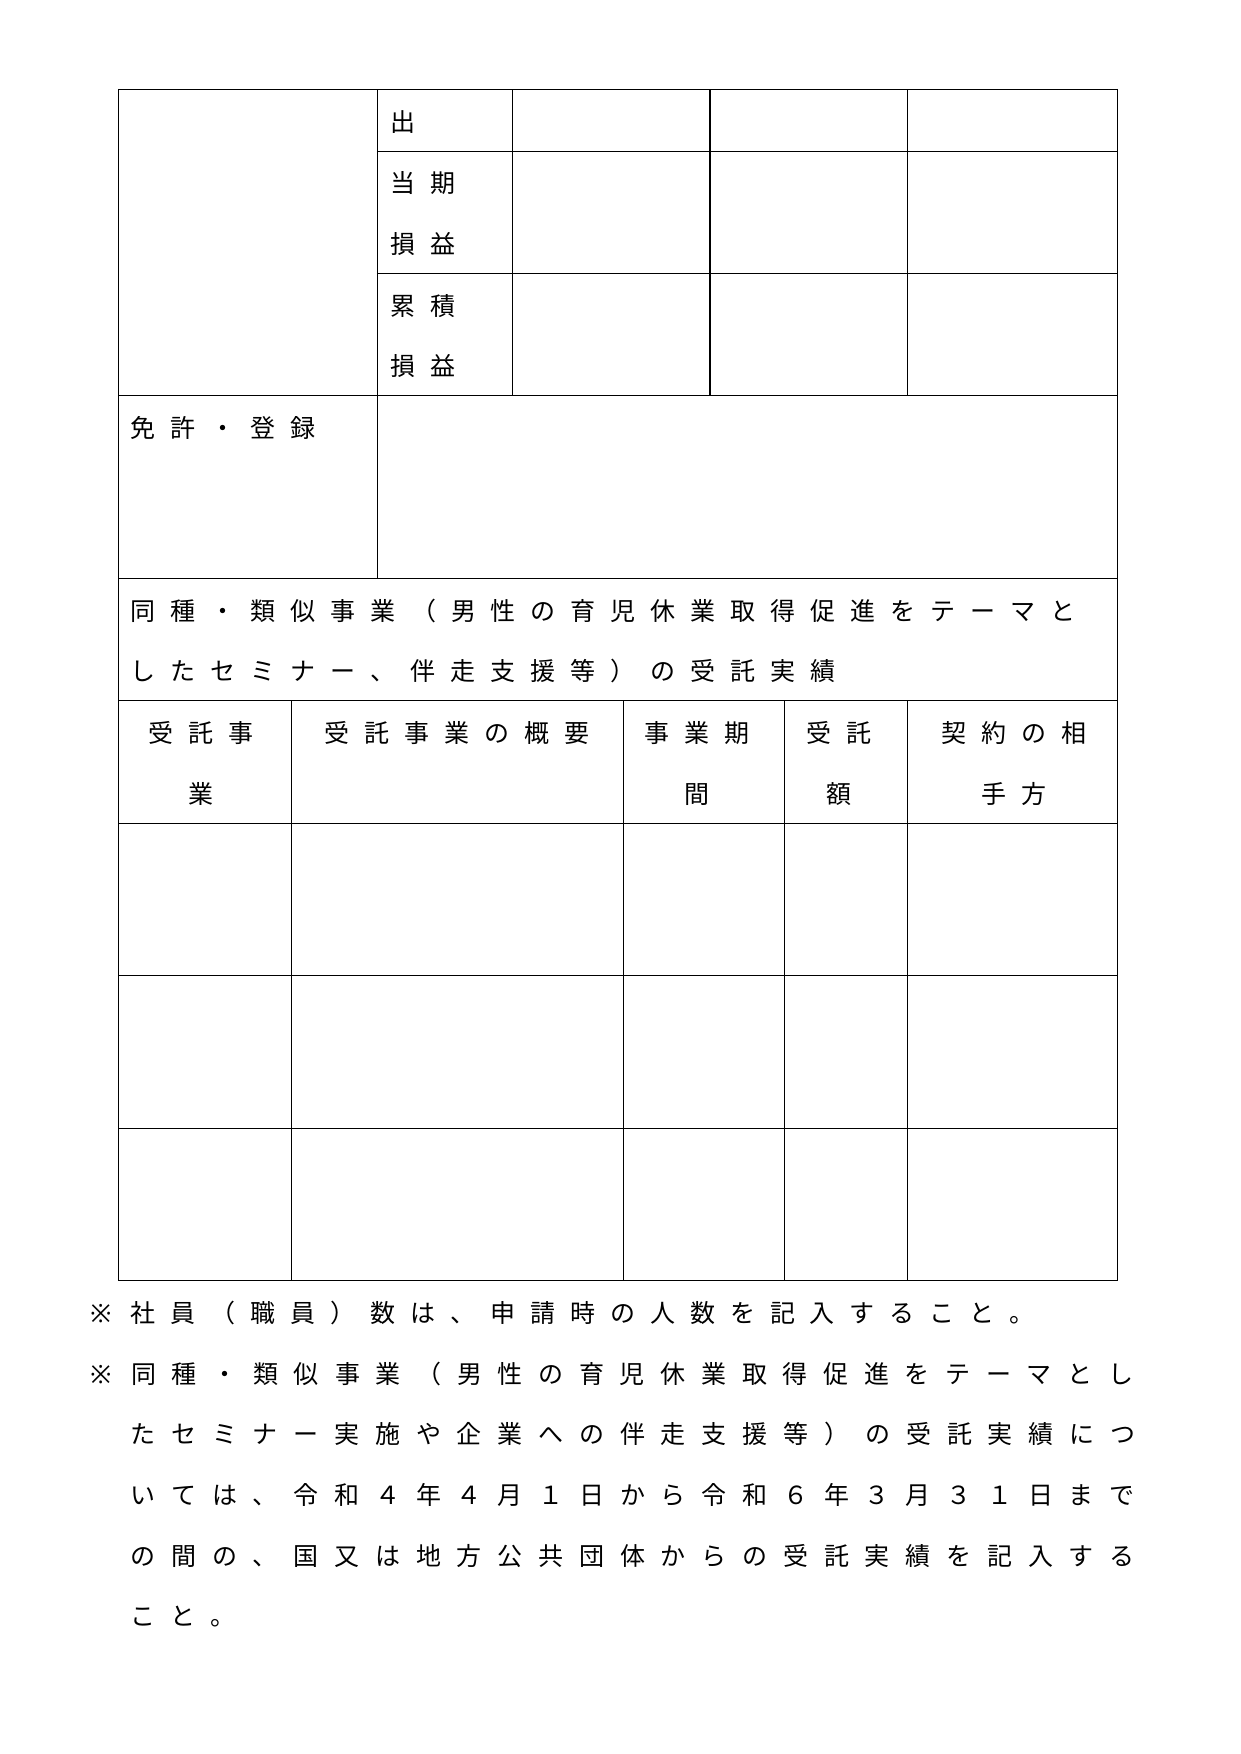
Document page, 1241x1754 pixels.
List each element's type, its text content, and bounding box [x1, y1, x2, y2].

table_cell 同種・類似事業（男性の育児休業取得促進をテーマとしたセミナー、伴走支援等）の受託実績 [119, 579, 1117, 700]
table_cell [908, 90, 1117, 151]
table_cell [624, 824, 784, 975]
table_cell 累積損益 [378, 274, 512, 395]
table_cell 総支出 [378, 90, 512, 151]
table_cell [119, 1129, 291, 1280]
table_cell [292, 824, 623, 975]
table_cell [292, 976, 623, 1128]
table_cell [513, 90, 709, 151]
table_cell [292, 1129, 623, 1280]
table_cell 事業期間 [624, 701, 784, 823]
table_cell 受託額 [785, 701, 907, 823]
table_cell [908, 824, 1117, 975]
table_cell [711, 90, 907, 151]
table_cell [908, 274, 1117, 395]
table_cell 受託事業 [119, 701, 291, 823]
table_cell [711, 274, 907, 395]
table_cell [119, 824, 291, 975]
table_cell [908, 976, 1117, 1128]
text ※社員（職員）数は、申請時の人数を記入すること。 [90, 1281, 1150, 1342]
table_cell [378, 396, 1117, 578]
table_cell [785, 824, 907, 975]
table_cell 契約の相手方 [908, 701, 1117, 823]
table_cell [908, 152, 1117, 273]
table_cell [119, 976, 291, 1128]
table_cell [785, 976, 907, 1128]
table_cell [785, 1129, 907, 1280]
table_cell 免許・登録 [119, 396, 377, 578]
table_cell [711, 152, 907, 273]
table_cell [513, 152, 709, 273]
table_cell [908, 1129, 1117, 1280]
table_cell [624, 1129, 784, 1280]
table_cell 受託事業の概要 [292, 701, 623, 823]
table_cell [513, 274, 709, 395]
text ※同種・類似事業（男性の育児休業取得促進をテーマとしたセミナー実施や企業への伴走支援等）の受託実績については、令和４年４月１日から令和６年３月３１日までの間の、国又は地方公共団体からの受託実績を記入すること。 [90, 1342, 1150, 1645]
table_cell 当期損益 [378, 152, 512, 273]
table_cell [624, 976, 784, 1128]
